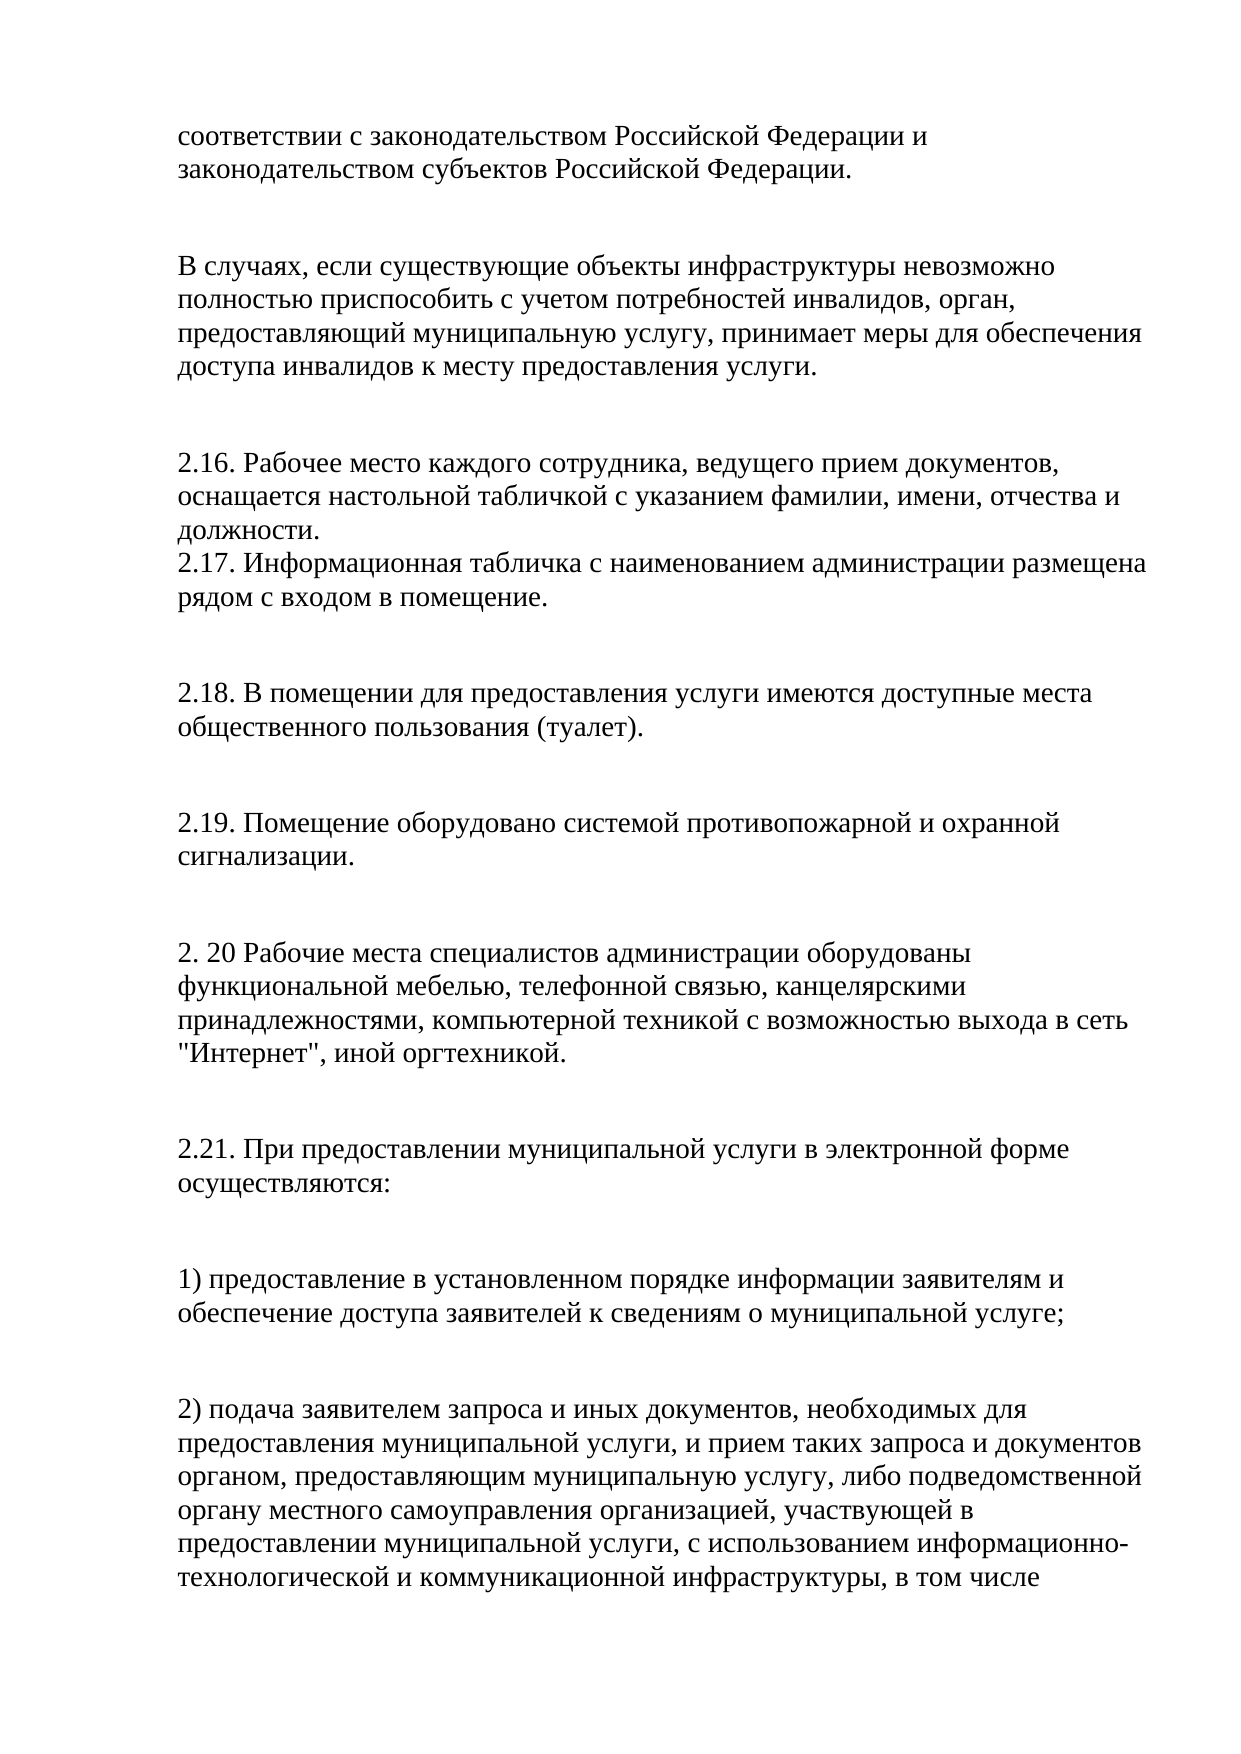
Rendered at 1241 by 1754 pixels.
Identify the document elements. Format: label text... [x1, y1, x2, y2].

text 2.21. При предоставлении муниципальной услуги в электронной форме осуществляются: [177, 1098, 1152, 1199]
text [177, 118, 1152, 185]
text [177, 1358, 1152, 1592]
text 2. 20 Рабочие места специалистов администрации оборудованы функциональной мебелью, телефонной связью, канцелярскими принадлежностями, компьютерной техникой с возможностью выхода в сеть "Интернет", иной оргтехникой. [177, 901, 1152, 1069]
text 2.16. Рабочее место каждого сотрудника, ведущего прием документов, оснащается настольной табличкой с указанием фамилии, имени, отчества и должности. 2.17. Информационная табличка с наименованием администрации размещена рядом с входом в помещение. [177, 411, 1152, 612]
text В случаях, если существующие объекты инфраструктуры невозможно полностью приспособить с учетом потребностей инвалидов, орган, предоставляющий муниципальную услугу, принимает меры для обеспечения доступа инвалидов к месту предоставления услуги. [177, 214, 1152, 382]
text 2.19. Помещение оборудовано системой противопожарной и охранной сигнализации. [177, 771, 1152, 872]
text 1) предоставление в установленном порядке информации заявителям и обеспечение доступа заявителей к сведениям о муниципальной услуге; [177, 1228, 1152, 1328]
text 2.18. В помещении для предоставления услуги имеются доступные места общественного пользования (туалет). [177, 642, 1152, 742]
